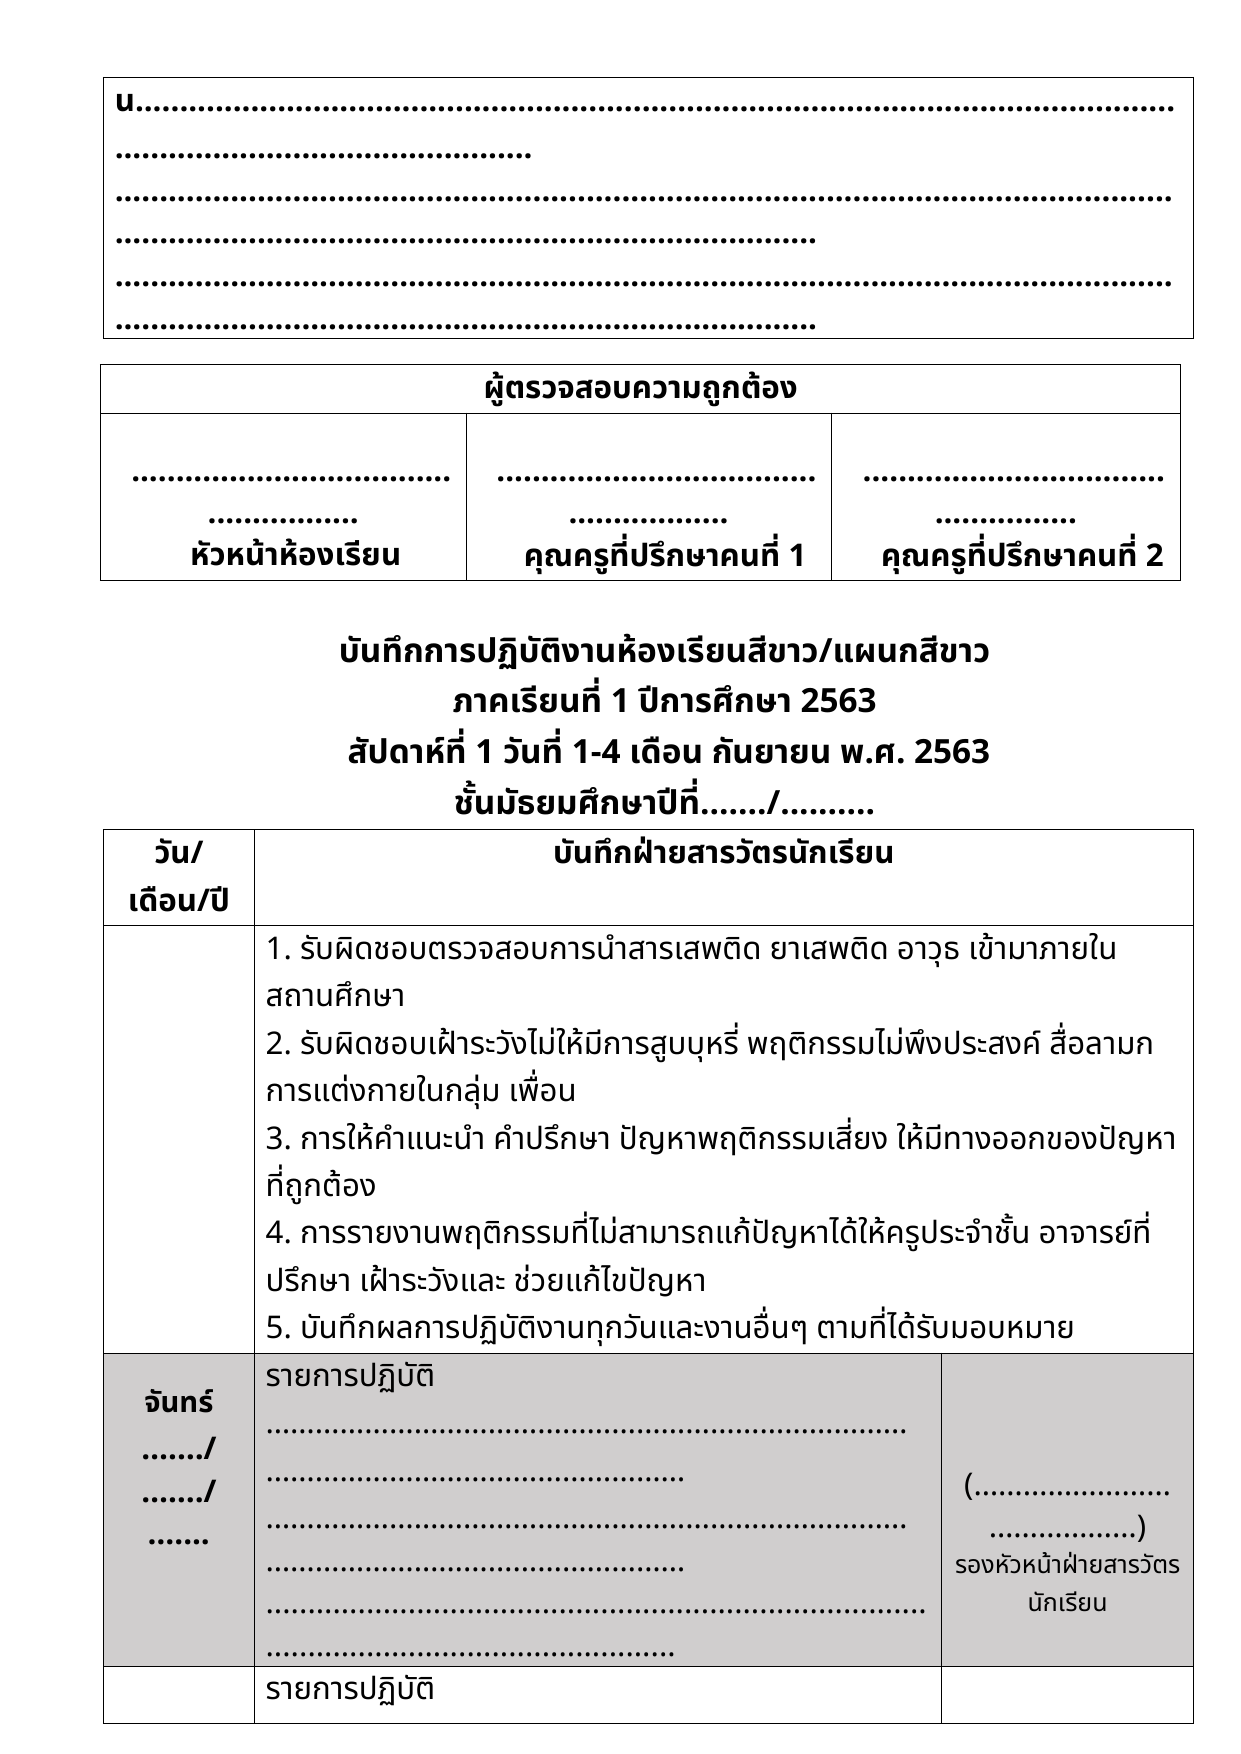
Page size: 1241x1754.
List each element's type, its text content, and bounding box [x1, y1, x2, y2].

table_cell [942, 1354, 1193, 1666]
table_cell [255, 1667, 941, 1723]
table_header ผู้ตรวจสอบความถูกต้อง [101, 365, 1180, 412]
table_cell ..................................................... หัวหน้าห้องเรียน [101, 414, 466, 580]
table_cell ...................................................... คุณครูที่ปรึกษาคนที่ 1 [467, 414, 831, 580]
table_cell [942, 1667, 1193, 1723]
text สัปดาห์ที่ 1 วันที่ 1-4 เดือน กันยายน พ.ศ. 2563 [148, 728, 1181, 778]
table_cell .................................................. คุณครูที่ปรึกษาคนที่ 2 [832, 414, 1180, 580]
table_cell จันทร์ ….…/……./….... [104, 1354, 254, 1666]
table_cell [104, 78, 1193, 338]
text บันทึกการปฏิบัติงานห้องเรียนสีขาว/แผนกสีขาว [148, 627, 1181, 677]
table_header วัน/เดือน/ปี [104, 830, 254, 925]
table_cell [104, 926, 254, 1352]
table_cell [104, 1667, 254, 1723]
table_cell 1. รับผิดชอบตรวจสอบการนำสารเสพติด ยาเสพติด อาวุธ เข้ามาภายในสถานศึกษา 2. รับผิดชอบเฝ้าระวังไม่ให้มีการสูบบุหรี่ พฤติกรรมไม่พึงประสงค์ สื่อลามก การแต่งกายในกลุ่ม เพื่อน 3. การให้คำแนะนำ คำปรึกษา ปัญหาพฤติกรรมเสี่ยง ให้มีทางออกของปัญหาที่ถูกต้อง 4. การรายงานพฤติกรรมที่ไม่สามารถแก้ปัญหาได้ให้ครูประจำชั้น อาจารย์ที่ปรึกษา เฝ้าระวังและ ช่วยแก้ไขปัญหา 5. บันทึกผลการปฏิบัติงานทุกวันและงานอื่นๆ ตามที่ได้รับมอบหมาย [255, 926, 1193, 1352]
text ภาคเรียนที่ 1 ปีการศึกษา 2563 [148, 677, 1181, 728]
text ชั้นมัธยมศึกษาปีที่......./.......... [148, 778, 1181, 829]
table_header บันทึกฝ่ายสารวัตรนักเรียน [255, 830, 1193, 925]
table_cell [255, 1354, 941, 1666]
